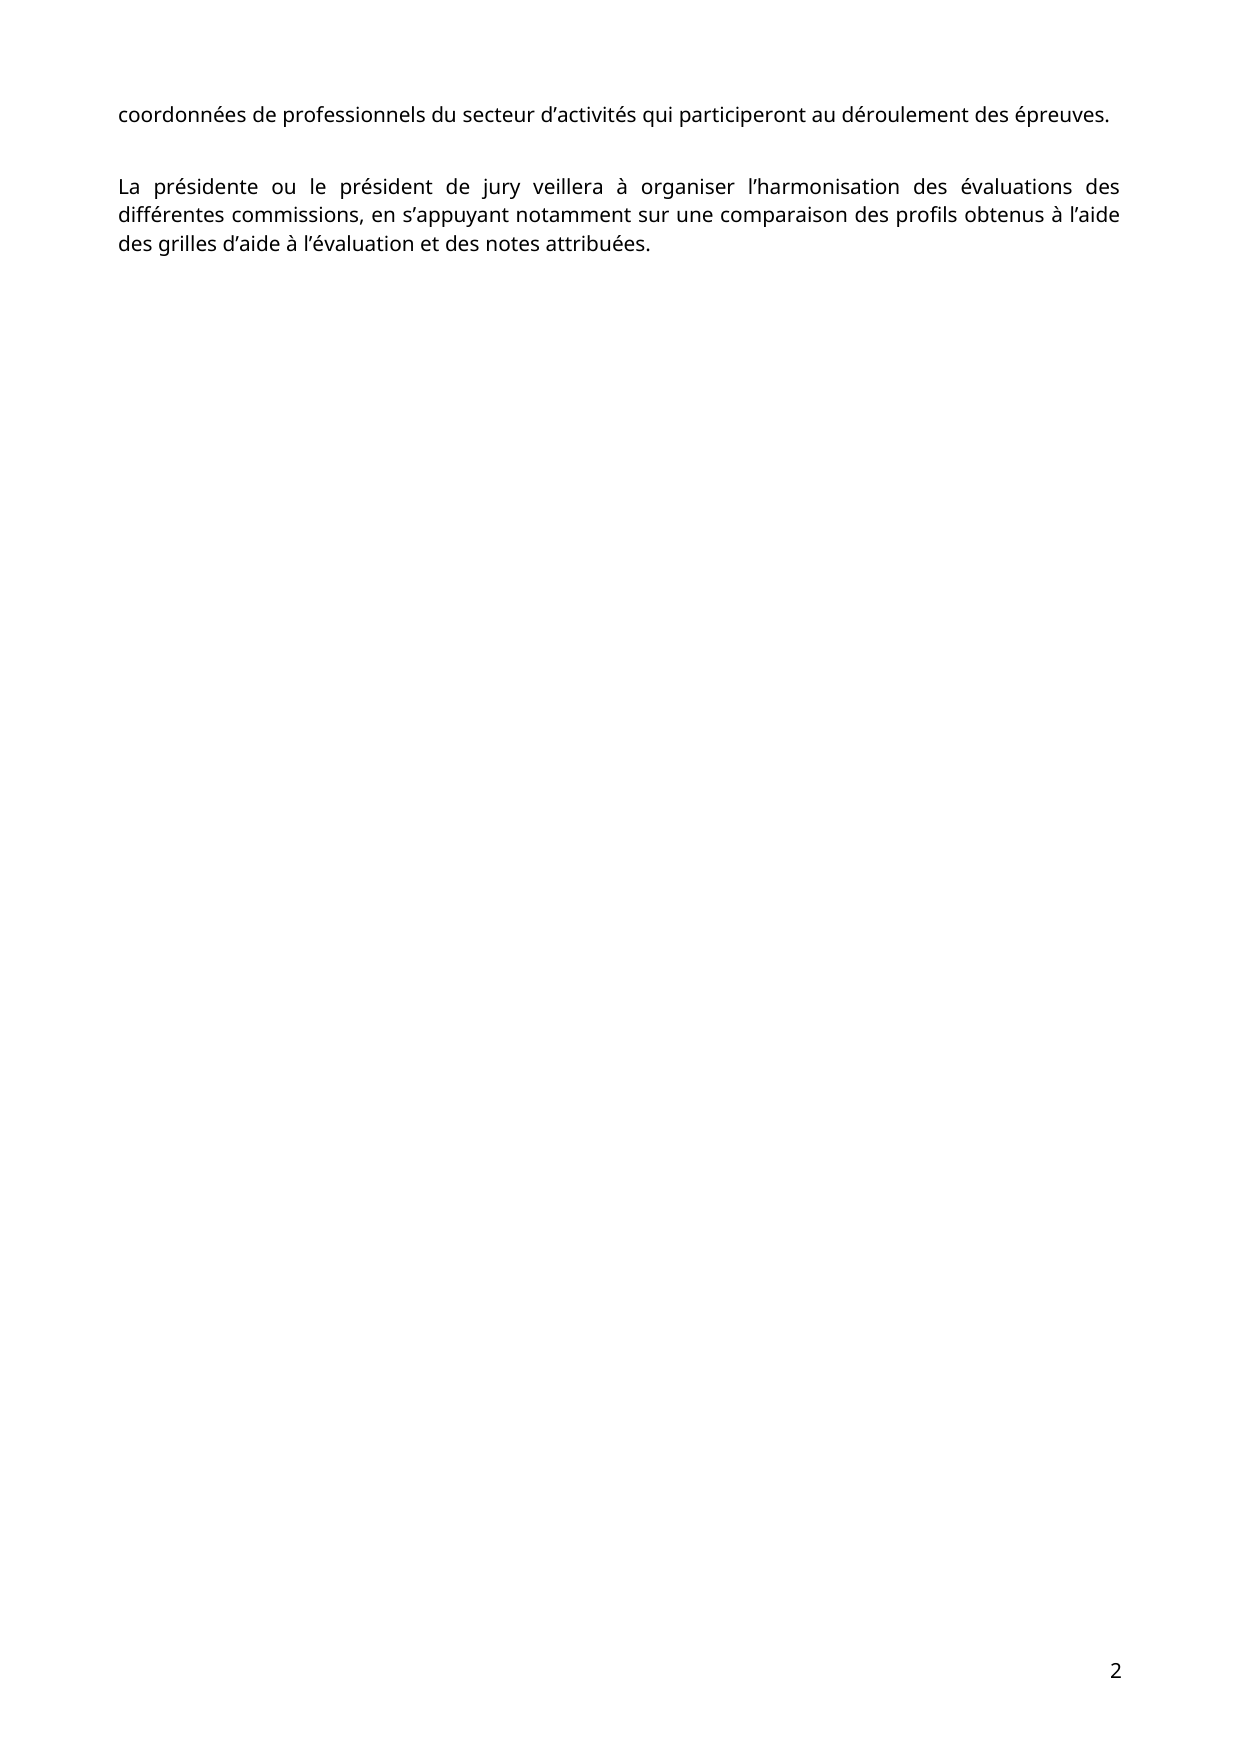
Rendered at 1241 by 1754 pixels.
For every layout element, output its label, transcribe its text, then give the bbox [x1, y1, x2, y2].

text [118, 100, 1121, 128]
text La présidente ou le président de jury veillera à organiser l’harmonisation des évaluations des différentes commissions, en s’appuyant notamment sur une comparaison des profils obtenus à l’aide des grilles d’aide à l’évaluation et des notes attribuées. [118, 172, 1122, 257]
